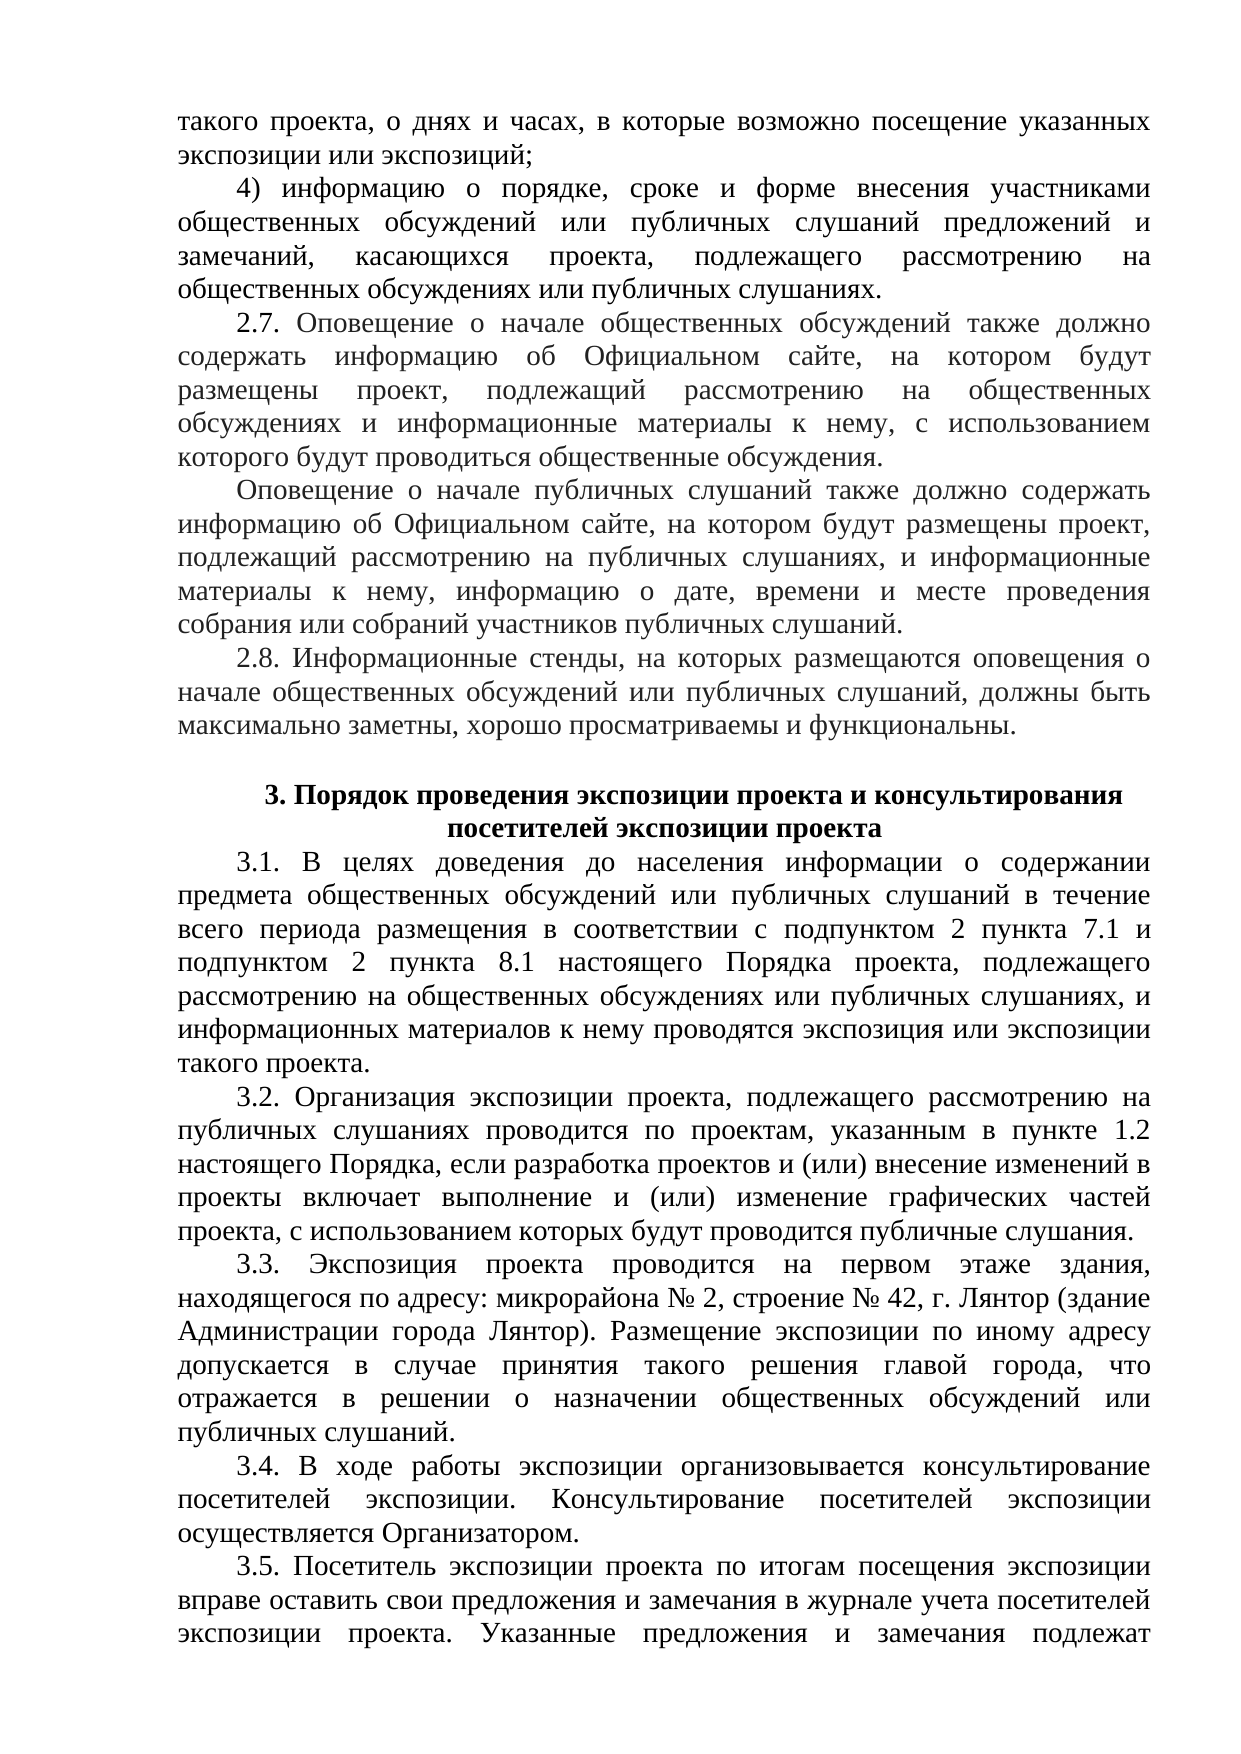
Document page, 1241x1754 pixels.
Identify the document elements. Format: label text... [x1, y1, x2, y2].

text 3.2. Организация экспозиции проекта, подлежащего рассмотрению на публичных слушаниях проводится по проектам, указанным в пункте 1.2 настоящего Порядка, если разработка проектов и (или) внесение изменений в проекты включает выполнение и (или) изменение графических частей проекта, с использованием которых будут проводится публичные слушания. [177, 1079, 1152, 1246]
text 3.3. Экспозиция проекта проводится на первом этаже здания, находящегося по адресу: микрорайона № 2, строение № 42, г. Лянтор (здание Администрации города Лянтор). Размещение экспозиции по иному адресу допускается в случае принятия такого решения главой города, что отражается в решении о назначении общественных обсуждений или публичных слушаний. [177, 1246, 1152, 1448]
list Оповещение о начале публичных слушаний также должно содержать информацию об Официальном сайте, на котором будут размещены проект, подлежащий рассмотрению на публичных слушаниях, и информационные материалы к нему, информацию о дате, времени и месте проведения собрания или собраний участников публичных слушаний. [177, 472, 1152, 640]
text 3.4. В ходе работы экспозиции организовывается консультирование посетителей экспозиции. Консультирование посетителей экспозиции осуществляется Организатором. [177, 1448, 1152, 1548]
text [177, 103, 1152, 171]
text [177, 1548, 1152, 1649]
text 3.1. В целях доведения до населения информации о содержании предмета общественных обсуждений или публичных слушаний в течение всего периода размещения в соответствии с подпунктом 2 пункта 7.1 и подпунктом 2 пункта 8.1 настоящего Порядка проекта, подлежащего рассмотрению на общественных обсуждениях или публичных слушаниях, и информационных материалов к нему проводятся экспозиция или экспозиции такого проекта. [177, 844, 1152, 1079]
list 2.8. Информационные стенды, на которых размещаются оповещения о начале общественных обсуждений или публичных слушаний, должны быть максимально заметны, хорошо просматриваемы и функциональны. [177, 640, 1152, 741]
text 3. Порядок проведения экспозиции проекта и консультирования посетителей экспозиции проекта [177, 777, 1152, 844]
list 2.7. Оповещение о начале общественных обсуждений также должно содержать информацию об Официальном сайте, на котором будут размещены проект, подлежащий рассмотрению на общественных обсуждениях и информационные материалы к нему, с использованием которого будут проводиться общественные обсуждения. [177, 305, 1152, 472]
text 4) информацию о порядке, сроке и форме внесения участниками общественных обсуждений или публичных слушаний предложений и замечаний, касающихся проекта, подлежащего рассмотрению на общественных обсуждениях или публичных слушаниях. [177, 171, 1152, 305]
